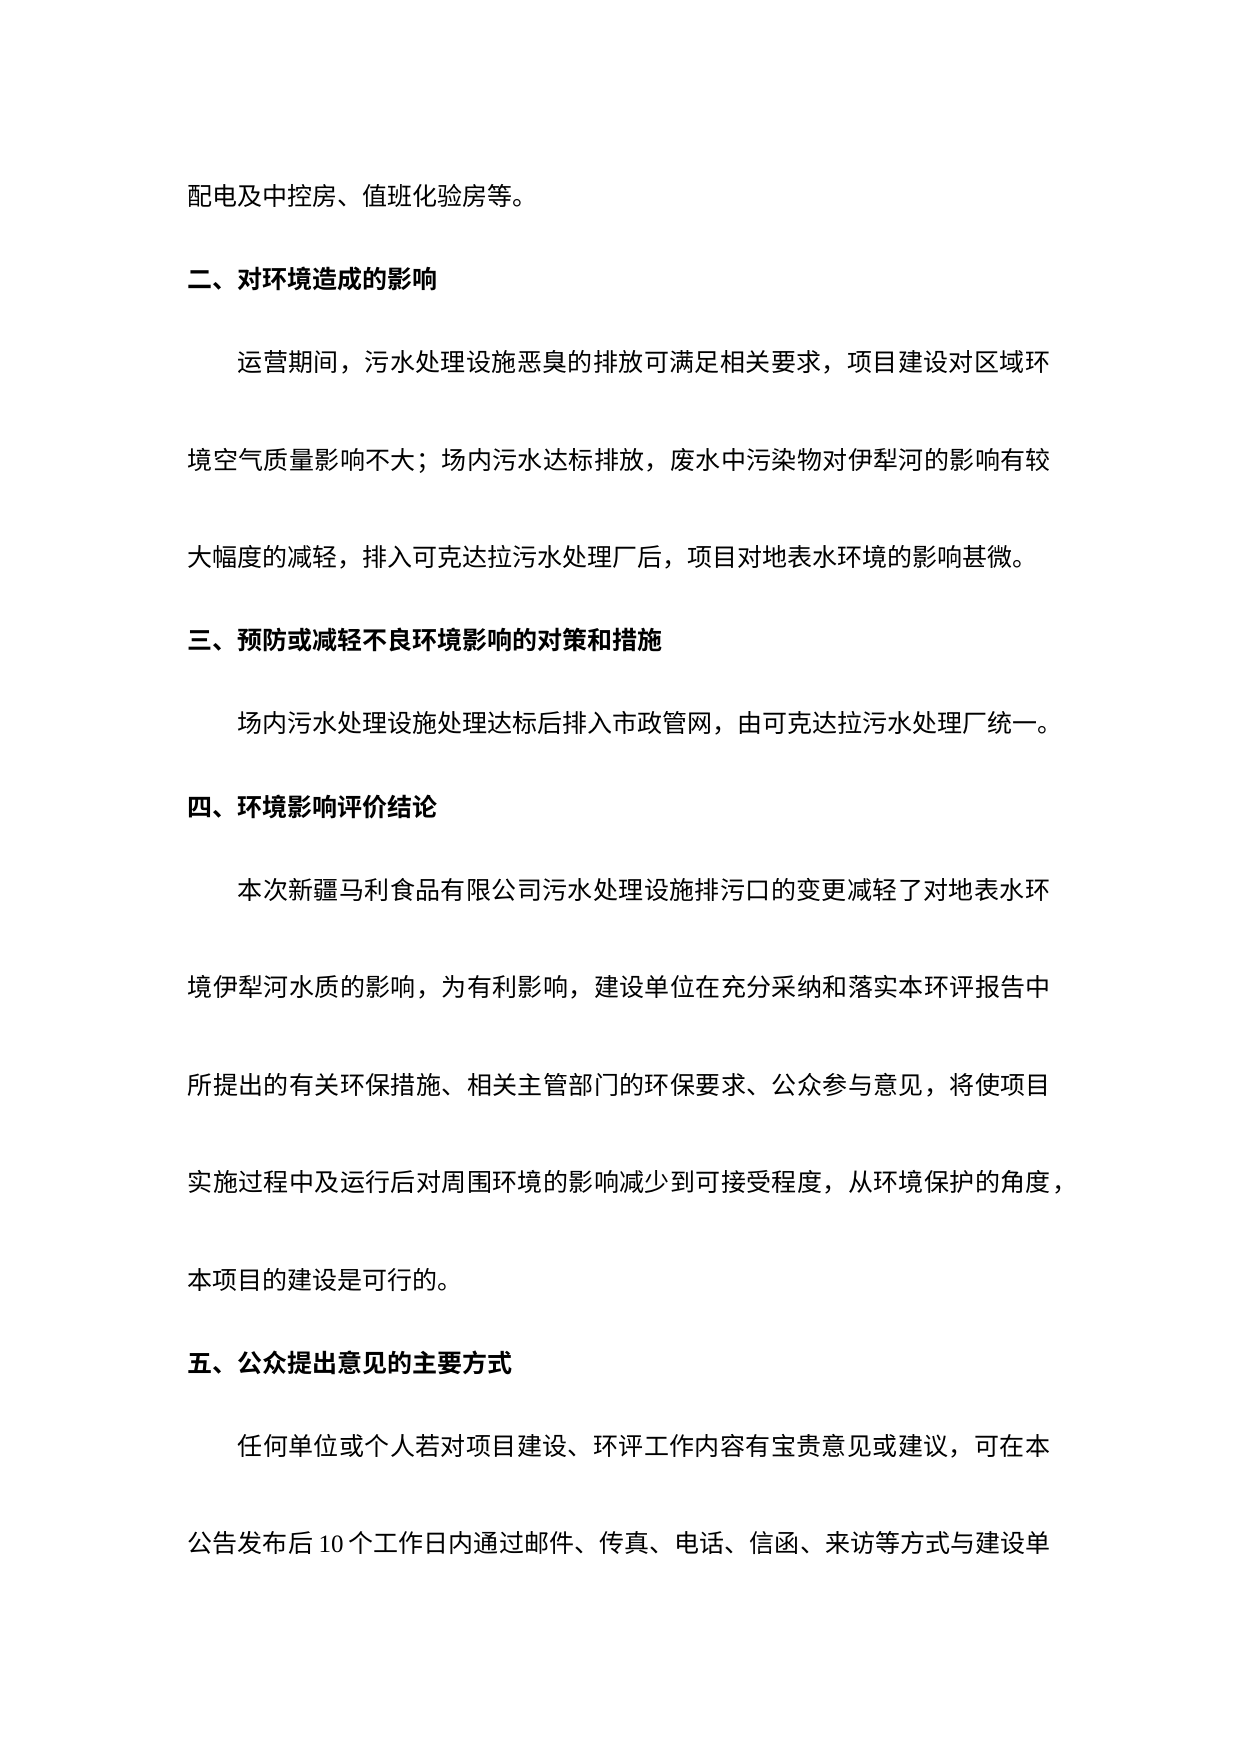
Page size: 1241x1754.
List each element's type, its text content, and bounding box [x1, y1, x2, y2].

text 场内污水处理设施处理达标后排入市政管网，由可克达拉污水处理厂统一。 [187, 689, 1053, 754]
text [187, 1412, 1053, 1574]
text 四、环境影响评价结论 [187, 773, 1053, 838]
text 本次新疆马利食品有限公司污水处理设施排污口的变更减轻了对地表水环境伊犁河水质的影响，为有利影响，建设单位在充分采纳和落实本环评报告中所提出的有关环保措施、相关主管部门的环保要求、公众参与意见，将使项目实施过程中及运行后对周围环境的影响减少到可接受程度，从环境保护的角度，本项目的建设是可行的。 [187, 856, 1053, 1311]
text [187, 162, 1053, 227]
text 五、公众提出意见的主要方式 [187, 1329, 1053, 1394]
text 运营期间，污水处理设施恶臭的排放可满足相关要求，项目建设对区域环境空气质量影响不大；场内污水达标排放，废水中污染物对伊犁河的影响有较大幅度的减轻，排入可克达拉污水处理厂后，项目对地表水环境的影响甚微。 [187, 328, 1053, 588]
text 二、对环境造成的影响 [187, 245, 1053, 310]
text 三、预防或减轻不良环境影响的对策和措施 [187, 606, 1053, 671]
